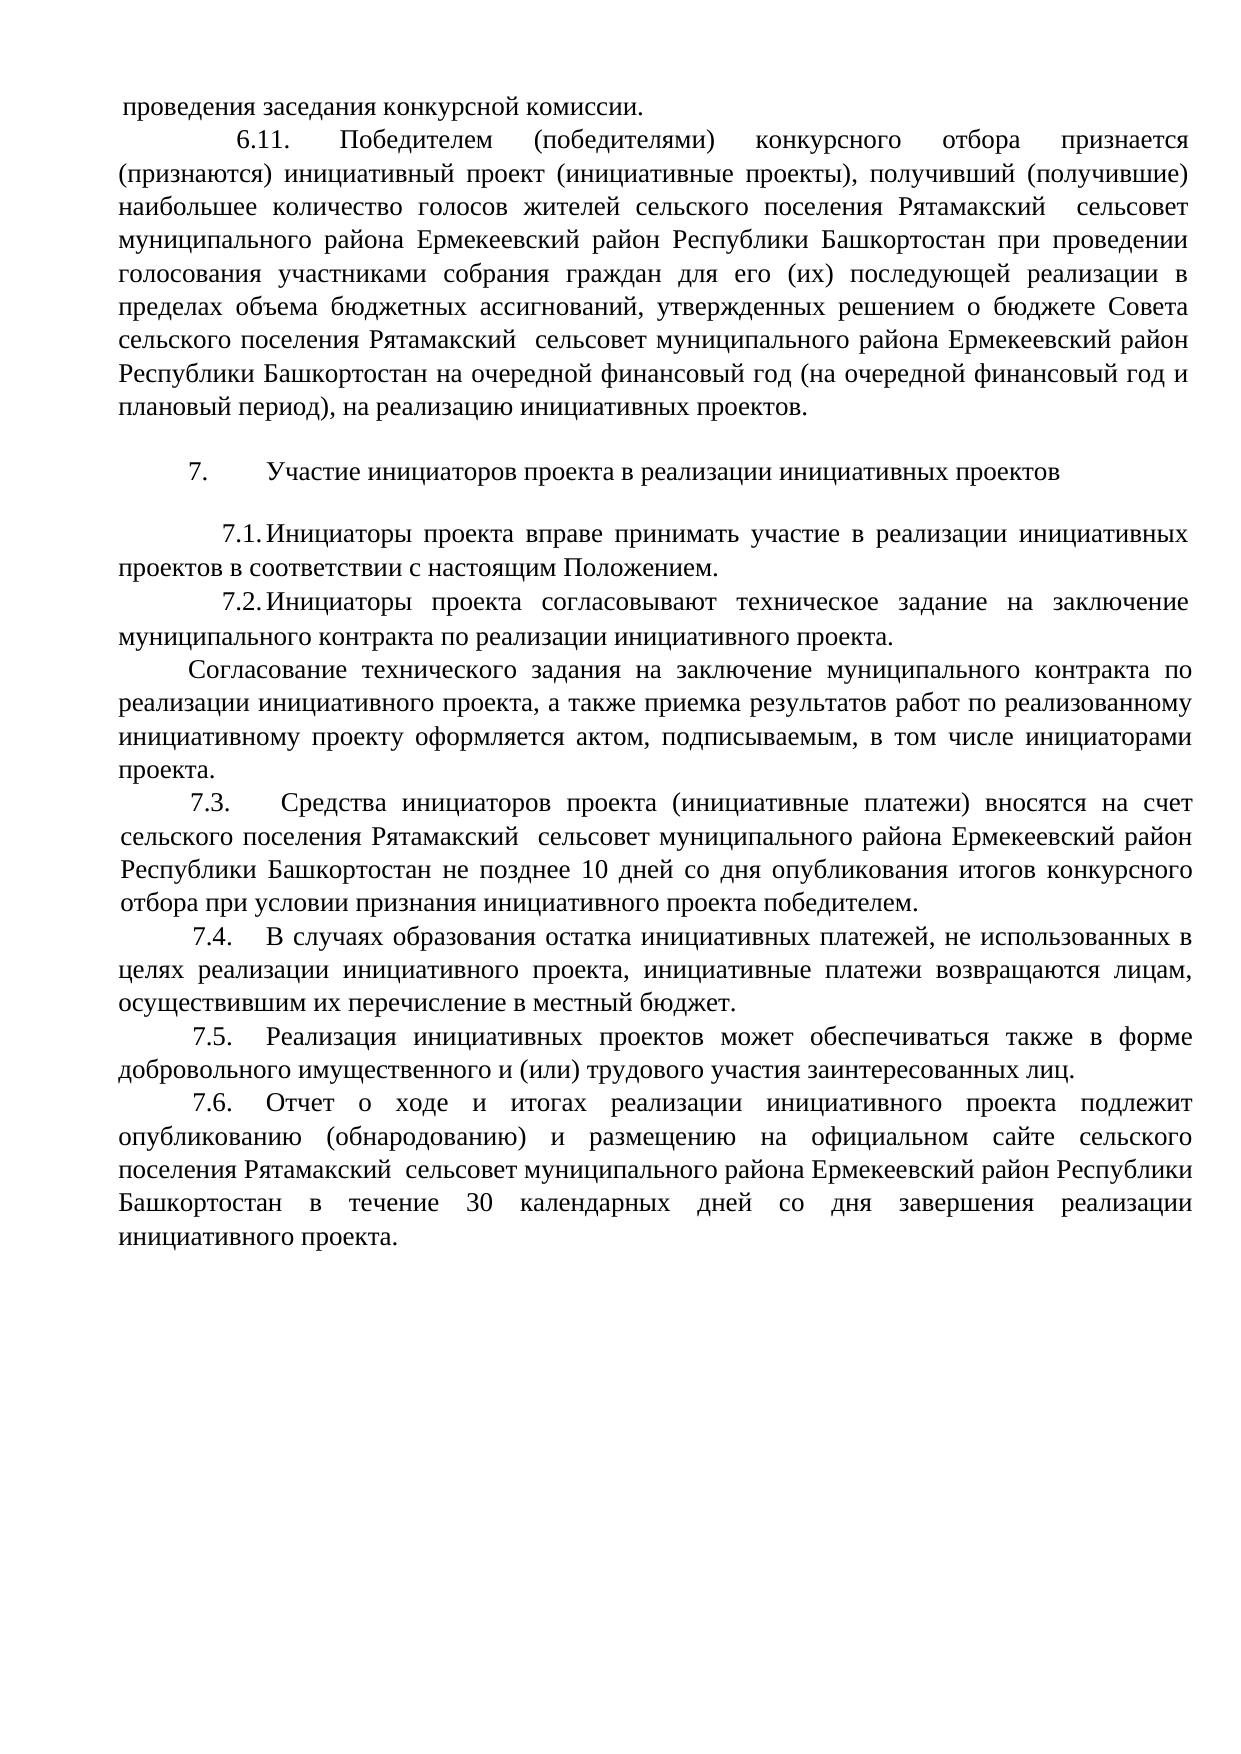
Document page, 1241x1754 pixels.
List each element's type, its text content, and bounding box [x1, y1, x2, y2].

text Согласование технического задания на заключение муниципального контракта по реализации инициативного проекта, а также приемка результатов работ по реализованному инициативному проекту оформляется актом, подписываемым, в том числе инициаторами проекта. [118, 652, 1194, 785]
list Инициаторы проекта согласовывают техническое задание на заключение муниципального контракта по реализации инициативного проекта. [118, 583, 1190, 652]
list Инициаторы проекта вправе принимать участие в реализации инициативных проектов в соответствии с настоящим Положением. [118, 515, 1190, 583]
list Реализация инициативных проектов может обеспечиваться также в форме добровольного имущественного и (или) трудового участия заинтересованных лиц. [118, 1018, 1194, 1085]
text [122, 89, 1190, 122]
list Отчет о ходе и итогах реализации инициативного проекта подлежит опубликованию (обнародованию) и размещению на официальном сайте сельского поселения Рятамакский сельсовет муниципального района Ермекеевский район Республики Башкортостан в течение 30 календарных дней со дня завершения реализации инициативного проекта. [118, 1085, 1194, 1252]
list В случаях образования остатка инициативных платежей, не использованных в целях реализации инициативного проекта, инициативные платежи возвращаются лицам, осуществившим их перечисление в местный бюджет. [118, 918, 1194, 1018]
list Средства инициаторов проекта (инициативные платежи) вносятся на счет сельского поселения Рятамакский сельсовет муниципального района Ермекеевский район Республики Башкортостан не позднее 10 дней со дня опубликования итогов конкурсного отбора при условии признания инициативного проекта победителем. [120, 785, 1194, 918]
list Победителем (победителями) конкурсного отбора признается (признаются) инициативный проект (инициативные проекты), получивший (получившие) наибольшее количество голосов жителей сельского поселения Рятамакский сельсовет муниципального района Ермекеевский район Республики Башкортостан при проведении голосования участниками собрания граждан для его (их) последующей реализации в пределах объема бюджетных ассигнований, утвержденных решением о бюджете Совета сельского поселения Рятамакский сельсовет муниципального района Ермекеевский район Республики Башкортостан на очередной финансовый год (на очередной финансовый год и плановый период), на реализацию инициативных проектов. [118, 122, 1190, 422]
list Участие инициаторов проекта в реализации инициативных проектов [118, 458, 1196, 485]
